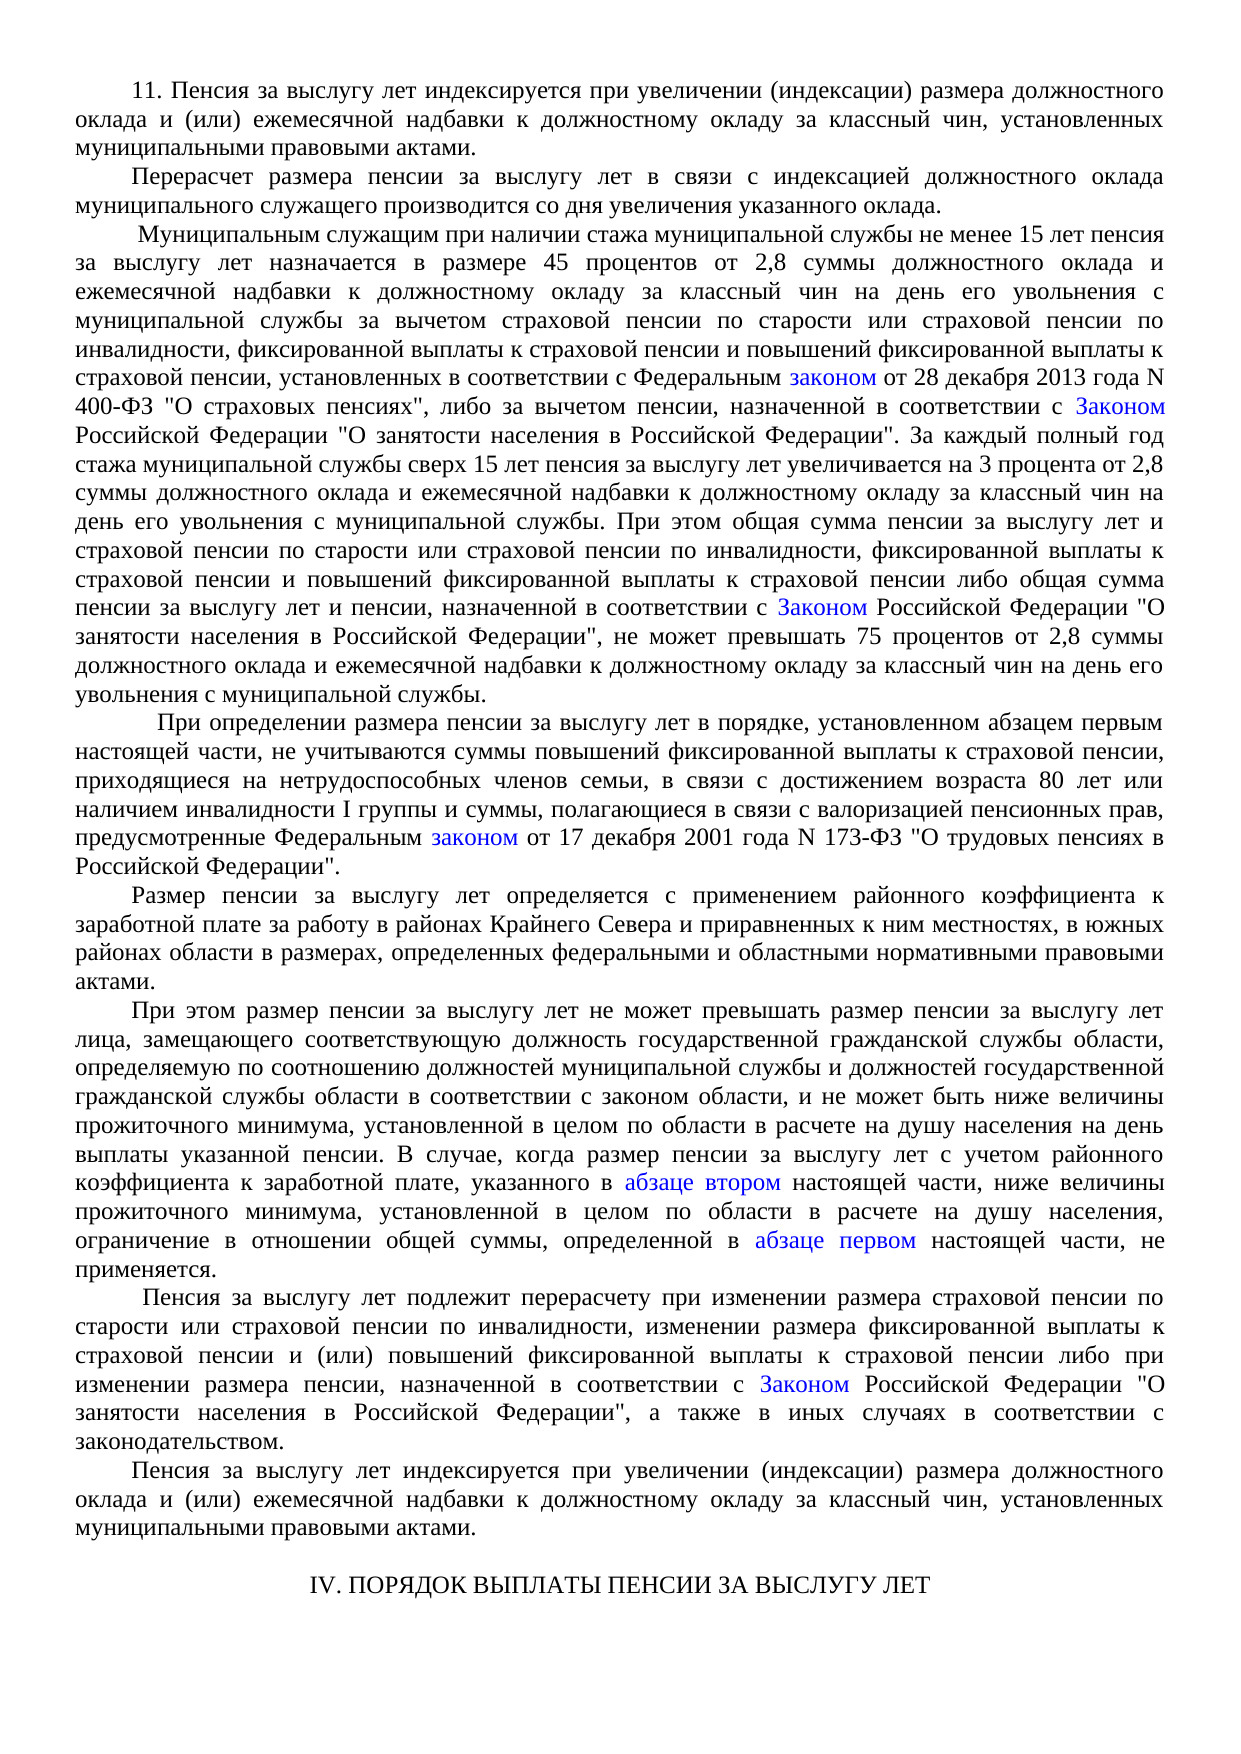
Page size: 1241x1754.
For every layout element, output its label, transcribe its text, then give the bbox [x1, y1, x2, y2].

text Муниципальным служащим при наличии стажа муниципальной службы не менее 15 лет пенсия за выслугу лет назначается в размере 45 процентов от 2,8 суммы должностного оклада и ежемесячной надбавки к должностному окладу за классный чин на день его увольнения с муниципальной службы за вычетом страховой пенсии по старости или страховой пенсии по инвалидности, фиксированной выплаты к страховой пенсии и повышений фиксированной выплаты к страховой пенсии, установленных в соответствии с Федеральным законом от 28 декабря 2013 года N 400-ФЗ "О страховых пенсиях", либо за вычетом пенсии, назначенной в соответствии с Законом Российской Федерации "О занятости населения в Российской Федерации". За каждый полный год стажа муниципальной службы сверх 15 лет пенсия за выслугу лет увеличивается на 3 процента от 2,8 суммы должностного оклада и ежемесячной надбавки к должностному окладу за классный чин на день его увольнения с муниципальной службы. При этом общая сумма пенсии за выслугу лет и страховой пенсии по старости или страховой пенсии по инвалидности, фиксированной выплаты к страховой пенсии и повышений фиксированной выплаты к страховой пенсии либо общая сумма пенсии за выслугу лет и пенсии, назначенной в соответствии с Законом Российской Федерации "О занятости населения в Российской Федерации", не может превышать 75 процентов от 2,8 суммы должностного оклада и ежемесячной надбавки к должностному окладу за классный чин на день его увольнения с муниципальной службы. [75, 219, 1165, 707]
text Пенсия за выслугу лет индексируется при увеличении (индексации) размера должностного оклада и (или) ежемесячной надбавки к должностному окладу за классный чин, установленных муниципальными правовыми актами. [75, 1455, 1165, 1541]
text 11. Пенсия за выслугу лет индексируется при увеличении (индексации) размера должностного оклада и (или) ежемесячной надбавки к должностному окладу за классный чин, установленных муниципальными правовыми актами. [75, 75, 1165, 161]
text Перерасчет размера пенсии за выслугу лет в связи с индексацией должностного оклада муниципального служащего производится со дня увеличения указанного оклада. [75, 161, 1165, 219]
text IV. ПОРЯДОК ВЫПЛАТЫ ПЕНСИИ ЗА ВЫСЛУГУ ЛЕТ [75, 1570, 1165, 1599]
text Пенсия за выслугу лет подлежит перерасчету при изменении размера страховой пенсии по старости или страховой пенсии по инвалидности, изменении размера фиксированной выплаты к страховой пенсии и (или) повышений фиксированной выплаты к страховой пенсии либо при изменении размера пенсии, назначенной в соответствии с Законом Российской Федерации "О занятости населения в Российской Федерации", а также в иных случаях в соответствии с законодательством. [75, 1282, 1165, 1455]
text При этом размер пенсии за выслугу лет не может превышать размер пенсии за выслугу лет лица, замещающего соответствующую должность государственной гражданской службы области, определяемую по соотношению должностей муниципальной службы и должностей государственной гражданской службы области в соответствии с законом области, и не может быть ниже величины прожиточного минимума, установленной в целом по области в расчете на душу населения на день выплаты указанной пенсии. В случае, когда размер пенсии за выслугу лет с учетом районного коэффициента к заработной плате, указанного в абзаце втором настоящей части, ниже величины прожиточного минимума, установленной в целом по области в расчете на душу населения, ограничение в отношении общей суммы, определенной в абзаце первом настоящей части, не применяется. [75, 995, 1165, 1282]
text При определении размера пенсии за выслугу лет в порядке, установленном абзацем первым настоящей части, не учитываются суммы повышений фиксированной выплаты к страховой пенсии, приходящиеся на нетрудоспособных членов семьи, в связи с достижением возраста 80 лет или наличием инвалидности I группы и суммы, полагающиеся в связи с валоризацией пенсионных прав, предусмотренные Федеральным законом от 17 декабря 2001 года N 173-ФЗ "О трудовых пенсиях в Российской Федерации". [75, 707, 1165, 880]
text Размер пенсии за выслугу лет определяется с применением районного коэффициента к заработной плате за работу в районах Крайнего Севера и приравненных к ним местностях, в южных районах области в размерах, определенных федеральными и областными нормативными правовыми актами. [75, 880, 1165, 995]
